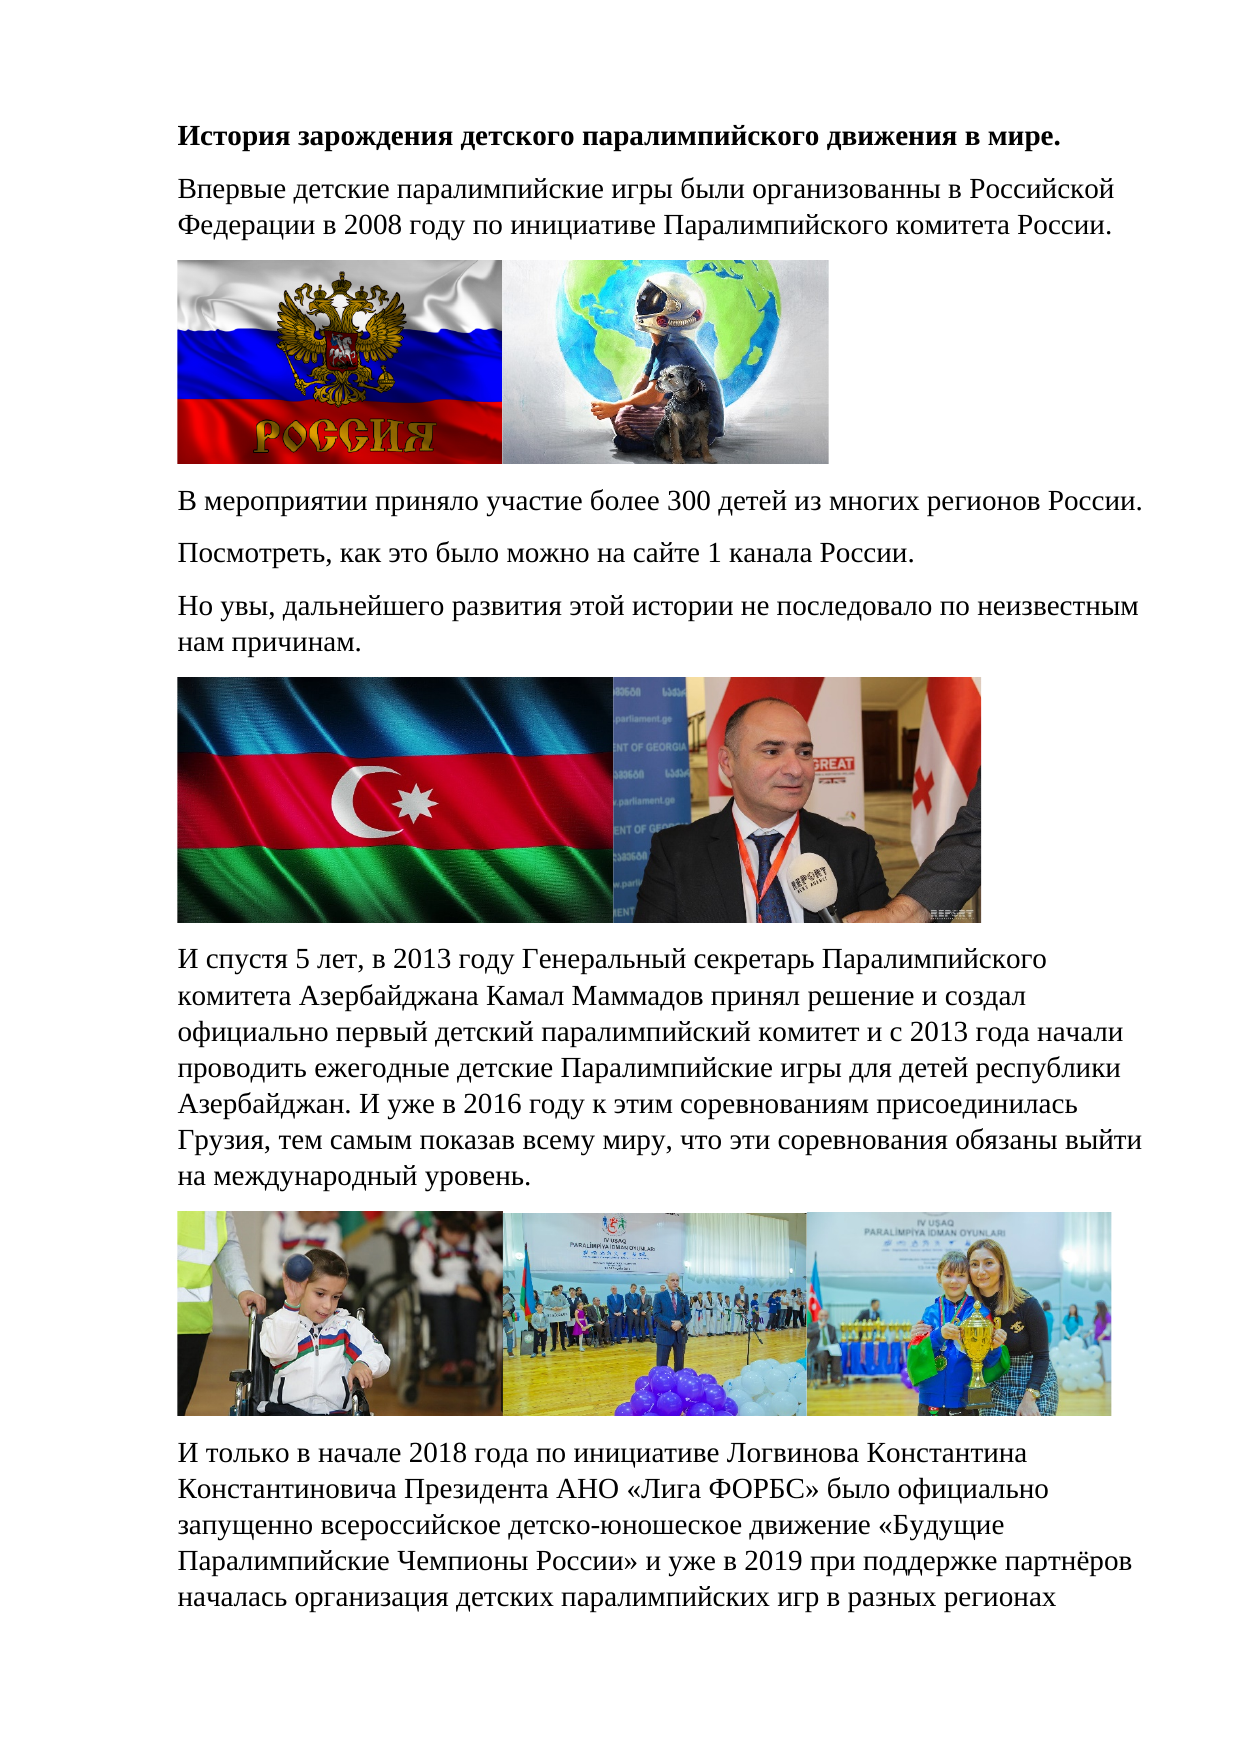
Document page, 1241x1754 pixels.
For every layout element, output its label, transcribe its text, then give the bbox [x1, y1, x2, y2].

text И спустя 5 лет, в 2013 году Генеральный секретарь Паралимпийского комитета Азербайджана Камал Маммадов принял решение и создал официально первый детский паралимпийский комитет и с 2013 года начали проводить ежегодные детские Паралимпийские игры для детей республики Азербайджан. И уже в 2016 году к этим соревнованиям присоединилась Грузия, тем самым показав всему миру, что эти соревнования обязаны выйти на международный уровень. [177, 942, 1152, 1192]
text Но увы, дальнейшего развития этой истории не последовало по неизвестным нам причинам. [177, 588, 1152, 658]
picture [177, 1211, 1112, 1416]
text Посмотреть, как это было можно на сайте 1 канала России. [177, 536, 1152, 569]
text В мероприятии приняло участие более 300 детей из многих регионов России. [177, 483, 1152, 516]
text Впервые детские паралимпийские игры были организованны в Российской Федерации в 2008 году по инициативе Паралимпийского комитета России. [177, 171, 1152, 241]
picture [177, 677, 982, 923]
picture [177, 260, 829, 464]
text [177, 1435, 1152, 1613]
text История зарождения детского паралимпийского движения в мире. [177, 118, 1152, 152]
